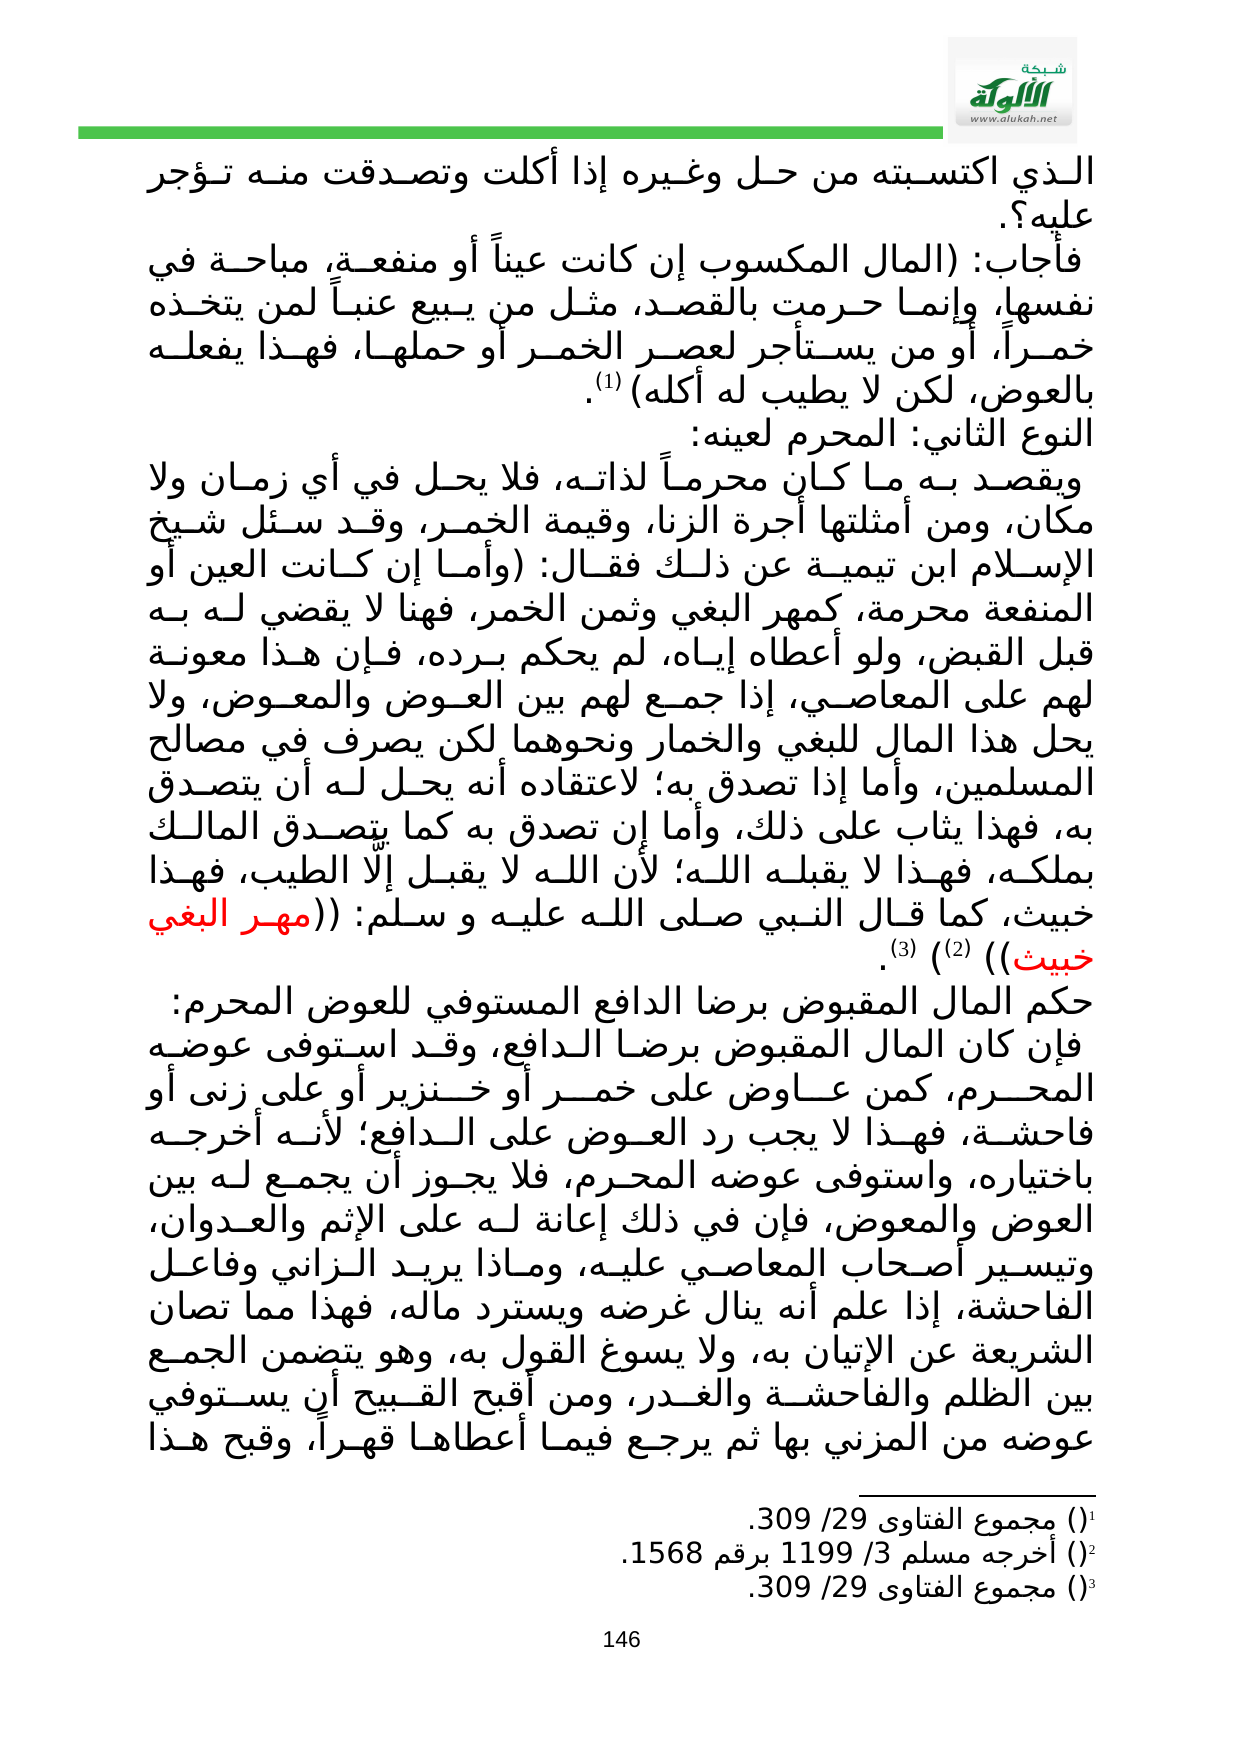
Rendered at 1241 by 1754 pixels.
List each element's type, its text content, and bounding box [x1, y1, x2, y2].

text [148, 150, 1096, 237]
text فأجاب: (المال المكسوب إن كانت عيناً أو منفعة، مباحة في نفسها، وإنما حرمت بالقصد، مثل من يبيع عنباً لمن يتخذه خمراً، أو من يستأجر لعصر الخمر أو حملها، فهذا يفعله بالعوض، لكن لا يطيب له أكله) (). [148, 237, 1096, 412]
text حكم المال المقبوض برضا الدافع المستوفي للعوض المحرم: [148, 979, 1096, 1023]
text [148, 1023, 1096, 1459]
text النوع الثاني: المحرم لعينه: [148, 412, 1096, 456]
text ويقصد به ما كان محرماً لذاته، فلا يحل في أي زمان ولا مكان، ومن أمثلتها أجرة الزنا، وقيمة الخمر، وقد سئل شيخ الإسلام ابن تيمية عن ذلك فقال: (وأما إن كانت العين أو المنفعة محرمة، كمهر البغي وثمن الخمر، فهنا لا يقضي له به قبل القبض، ولو أعطاه إياه، لم يحكم برده، فإن هذا معونة لهم على المعاصي، إذا جمع لهم بين العوض والمعوض، ولا يحل هذا المال للبغي والخمار ونحوهما لكن يصرف في مصالح المسلمين، وأما إذا تصدق به؛ لاعتقاده أنه يحل له أن يتصدق به، فهذا يثاب على ذلك، وأما إن تصدق به كما يتصدق المالك بملكه، فهذا لا يقبله الله؛ لأن الله لا يقبل إلَّا الطيب، فهذا خبيث، كما قال النبي صلى الله عليه و سلم: ((مهر البغي خبيث)) ()) (). [148, 456, 1096, 979]
